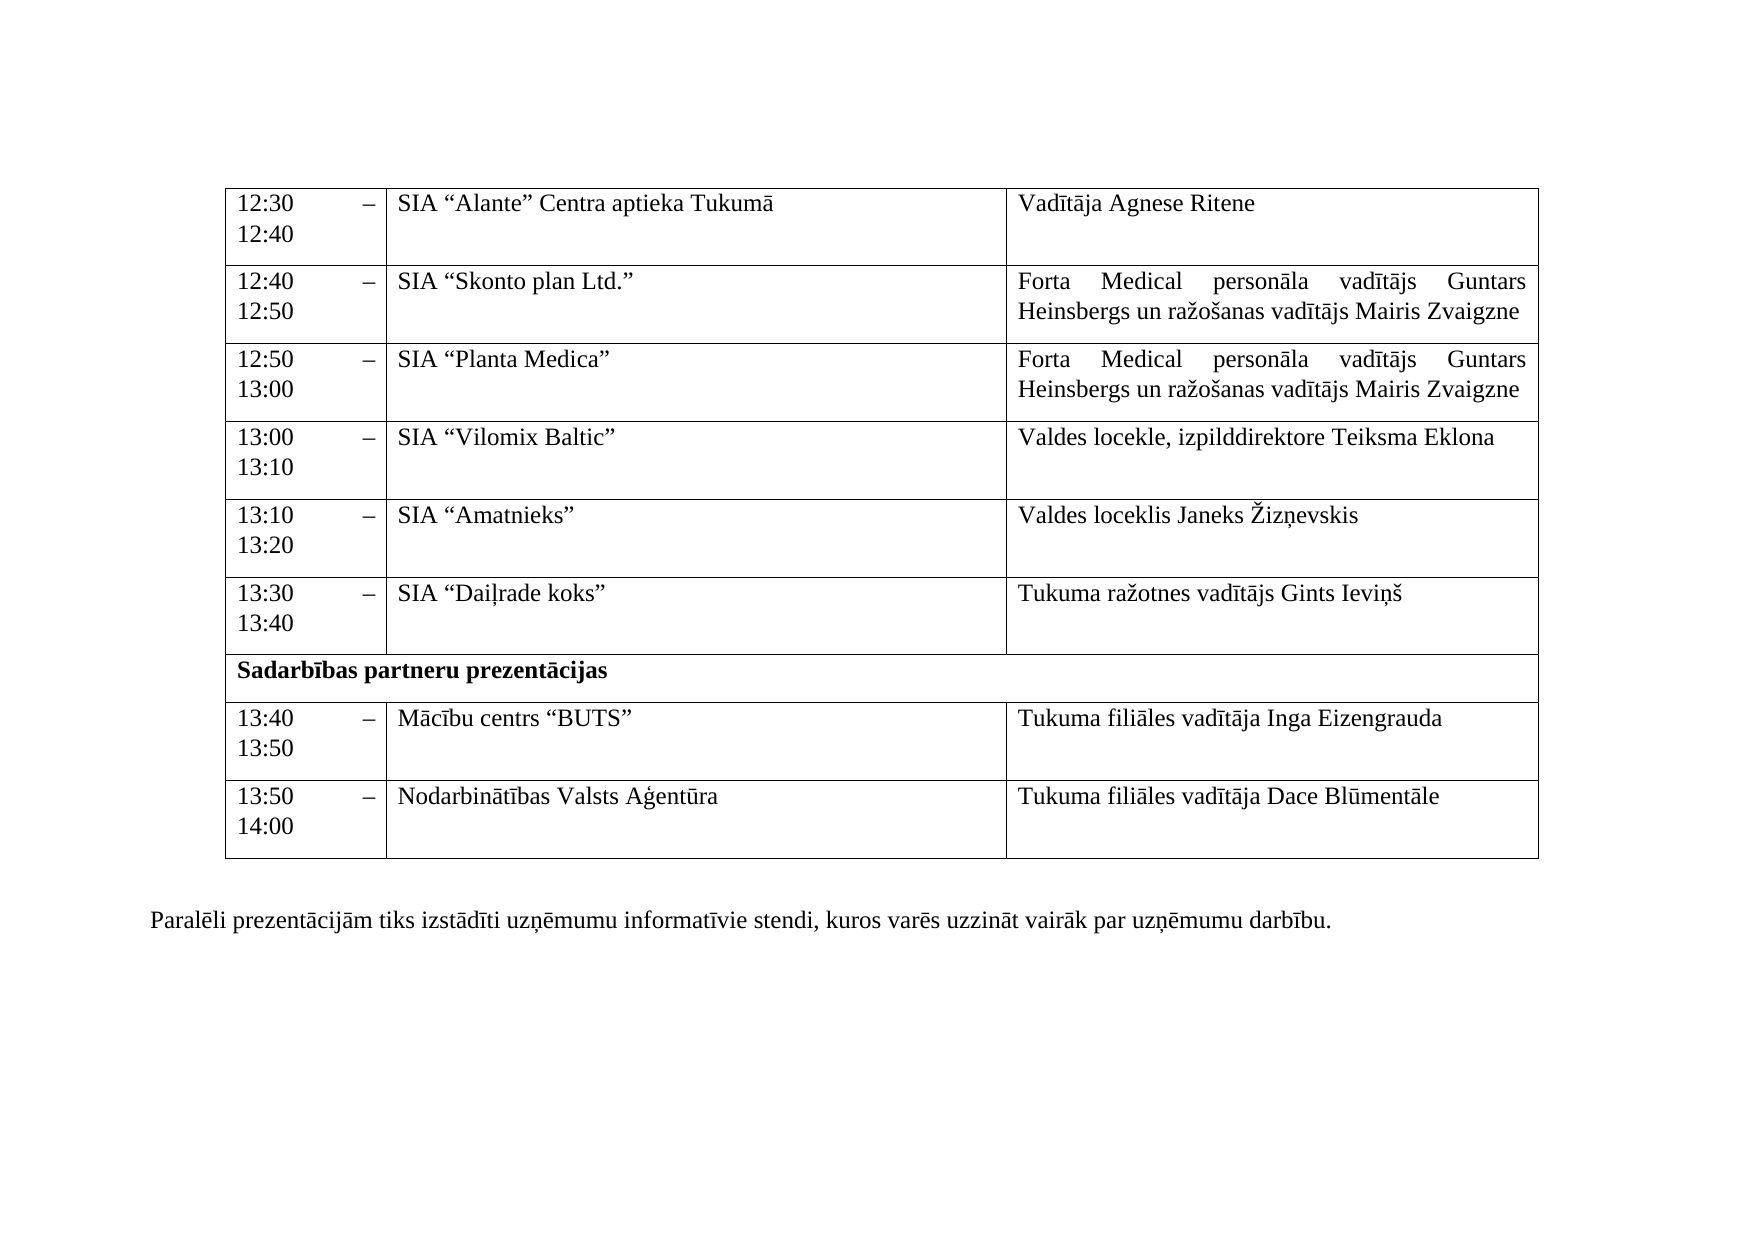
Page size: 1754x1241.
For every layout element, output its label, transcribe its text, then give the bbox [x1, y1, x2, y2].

table_cell 12:30 – 12:40 [226, 189, 386, 265]
table_cell 13:30 – 13:40 [226, 578, 386, 654]
table_cell Tukuma ražotnes vadītājs Gints Ieviņš [1007, 578, 1538, 654]
table_cell Forta Medical personāla vadītājs Guntars Heinsbergs un ražošanas vadītājs Mairis Zvaigzne [1007, 266, 1538, 343]
table_cell 13:10 – 13:20 [226, 500, 386, 577]
table_cell Sadarbības partneru prezentācijas [226, 655, 1538, 702]
table_cell 13:50 – 14:00 [226, 781, 386, 858]
table_cell Mācību centrs “BUTS” [387, 703, 1006, 780]
table_cell SIA “Amatnieks” [387, 500, 1006, 577]
table_cell Tukuma filiāles vadītāja Dace Blūmentāle [1007, 781, 1538, 858]
table_cell SIA “Planta Medica” [387, 344, 1006, 421]
table_cell Forta Medical personāla vadītājs Guntars Heinsbergs un ražošanas vadītājs Mairis Zvaigzne [1007, 344, 1538, 421]
table_cell 12:50 – 13:00 [226, 344, 386, 421]
table_cell 12:40 – 12:50 [226, 266, 386, 343]
table_cell 13:00 – 13:10 [226, 422, 386, 499]
table_cell Vadītāja Agnese Ritene [1007, 189, 1538, 265]
table_cell SIA “Daiļrade koks” [387, 578, 1006, 654]
table_cell Valdes loceklis Janeks Žizņevskis [1007, 500, 1538, 577]
table_cell SIA “Alante” Centra aptieka Tukumā [387, 189, 1006, 265]
table_cell Nodarbinātības Valsts Aģentūra [387, 781, 1006, 858]
text Paralēli prezentācijām tiks izstādīti uzņēmumu informatīvie stendi, kuros varēs uzzināt vairāk par uzņēmumu darbību. [150, 906, 1639, 934]
table_cell Tukuma filiāles vadītāja Inga Eizengrauda [1007, 703, 1538, 780]
table_cell 13:40 – 13:50 [226, 703, 386, 780]
table_cell SIA “Vilomix Baltic” [387, 422, 1006, 499]
table_cell SIA “Skonto plan Ltd.” [387, 266, 1006, 343]
table_cell Valdes locekle, izpilddirektore Teiksma Eklona [1007, 422, 1538, 499]
